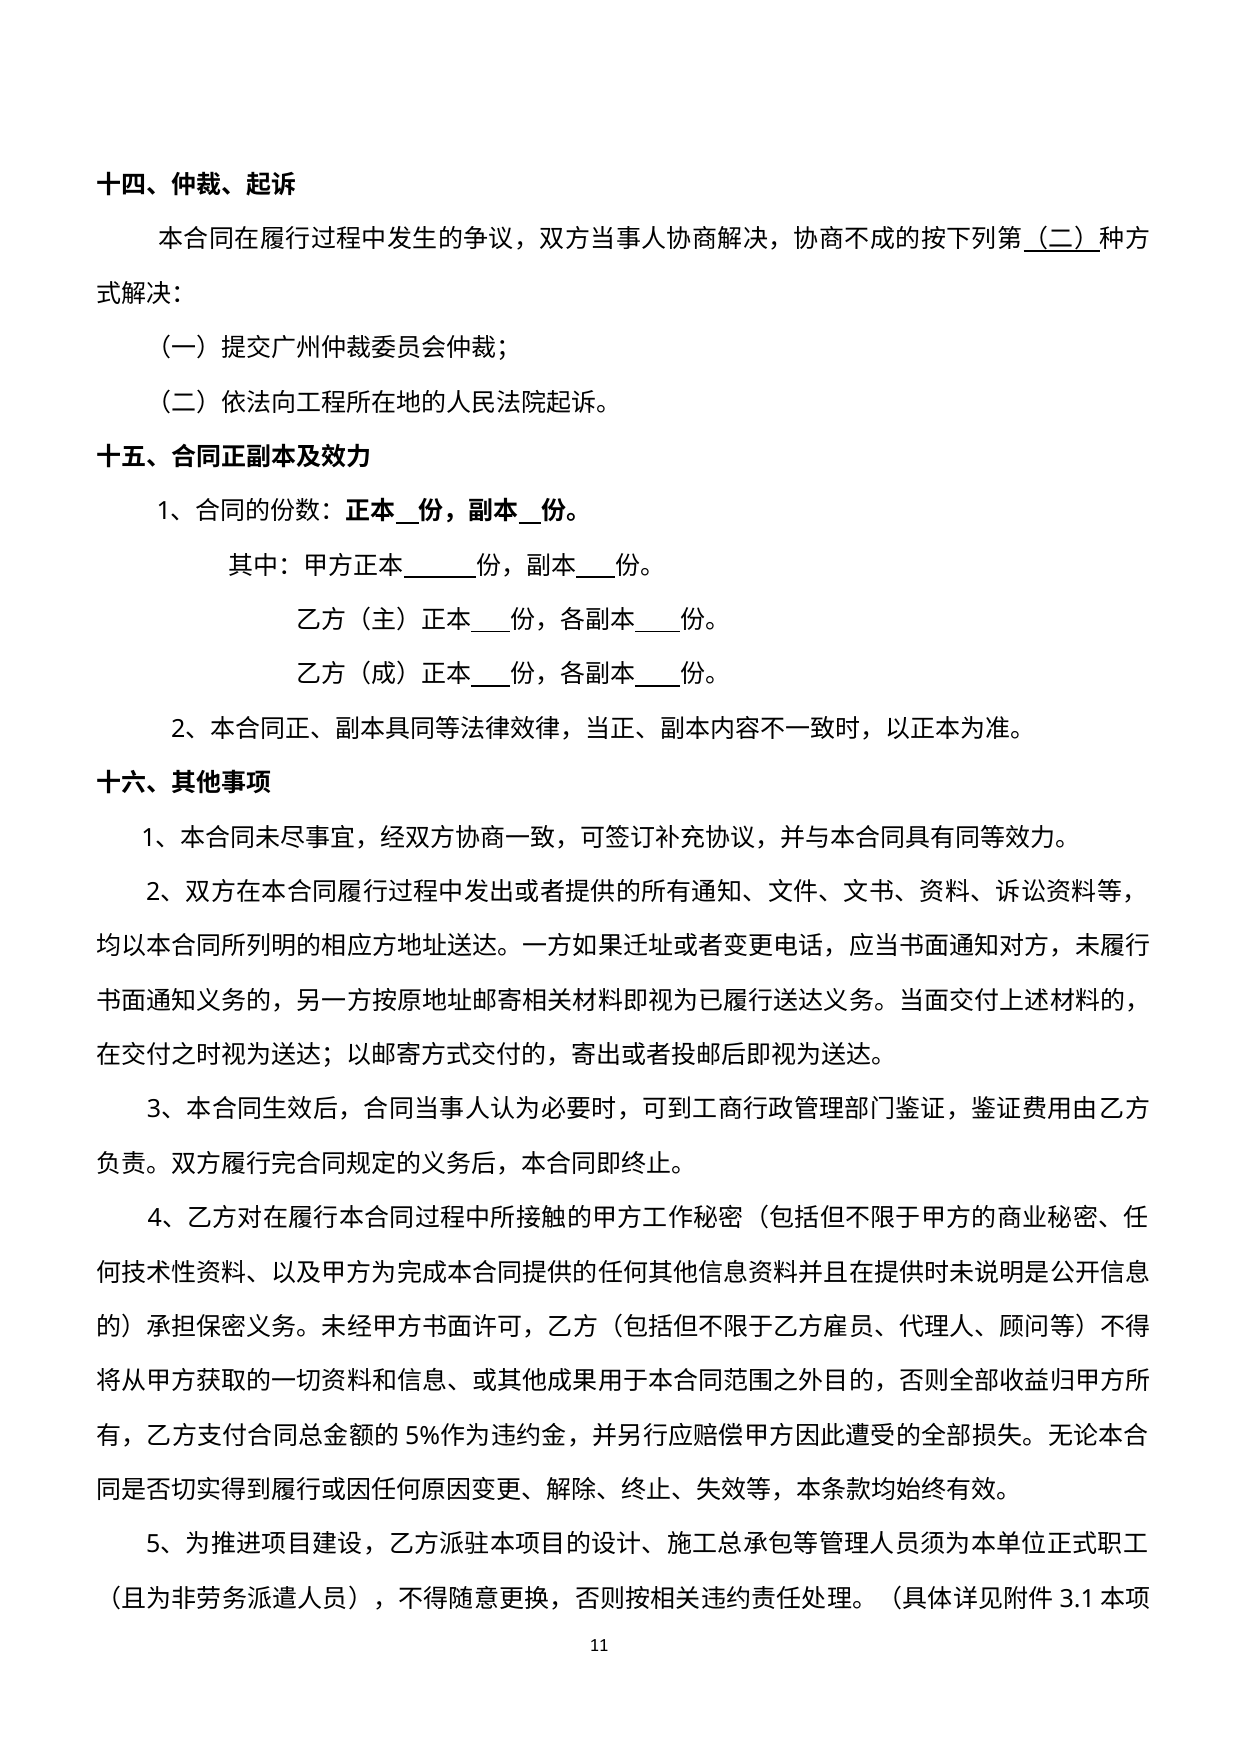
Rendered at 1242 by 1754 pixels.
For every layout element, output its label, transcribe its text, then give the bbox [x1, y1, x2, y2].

text 本合同在履行过程中发生的争议，双方当事人协商解决，协商不成的按下列第（二）种方式解决： [96, 219, 1150, 309]
text 十五、合同正副本及效力 [96, 436, 1150, 473]
text 十六、其他事项 [96, 763, 1150, 799]
text （一）提交广州仲裁委员会仲裁； [96, 328, 1150, 364]
text （二）依法向工程所在地的人民法院起诉。 [96, 382, 1150, 418]
text 1、本合同未尽事宜，经双方协商一致，可签订补充协议，并与本合同具有同等效力。 [96, 817, 1150, 853]
text 其中：甲方正本 份，副本 份。 [156, 545, 1150, 581]
text 乙方（成）正本 份，各副本 份。 [96, 654, 1150, 690]
text 十四、仲裁、起诉 [96, 164, 1150, 201]
text 3、本合同生效后，合同当事人认为必要时，可到工商行政管理部门鉴证，鉴证费用由乙方负责。双方履行完合同规定的义务后，本合同即终止。 [96, 1089, 1150, 1179]
text 1、合同的份数：正本 份，副本 份。 [156, 491, 1150, 527]
text 2、双方在本合同履行过程中发出或者提供的所有通知、文件、文书、资料、诉讼资料等，均以本合同所列明的相应方地址送达。一方如果迁址或者变更电话，应当书面通知对方，未履行书面通知义务的，另一方按原地址邮寄相关材料即视为已履行送达义务。当面交付上述材料的，在交付之时视为送达；以邮寄方式交付的，寄出或者投邮后即视为送达。 [96, 871, 1150, 1071]
text 2、本合同正、副本具同等法律效律，当正、副本内容不一致时，以正本为准。 [96, 708, 1150, 744]
text 乙方（主）正本 份，各副本 份。 [96, 599, 1150, 636]
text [96, 1524, 1150, 1614]
text 4、乙方对在履行本合同过程中所接触的甲方工作秘密（包括但不限于甲方的商业秘密、任何技术性资料、以及甲方为完成本合同提供的任何其他信息资料并且在提供时未说明是公开信息的）承担保密义务。未经甲方书面许可，乙方（包括但不限于乙方雇员、代理人、顾问等）不得将从甲方获取的一切资料和信息、或其他成果用于本合同范围之外目的，否则全部收益归甲方所有，乙方支付合同总金额的5%作为违约金，并另行应赔偿甲方因此遭受的全部损失。无论本合同是否切实得到履行或因任何原因变更、解除、终止、失效等，本条款均始终有效。 [96, 1198, 1150, 1506]
